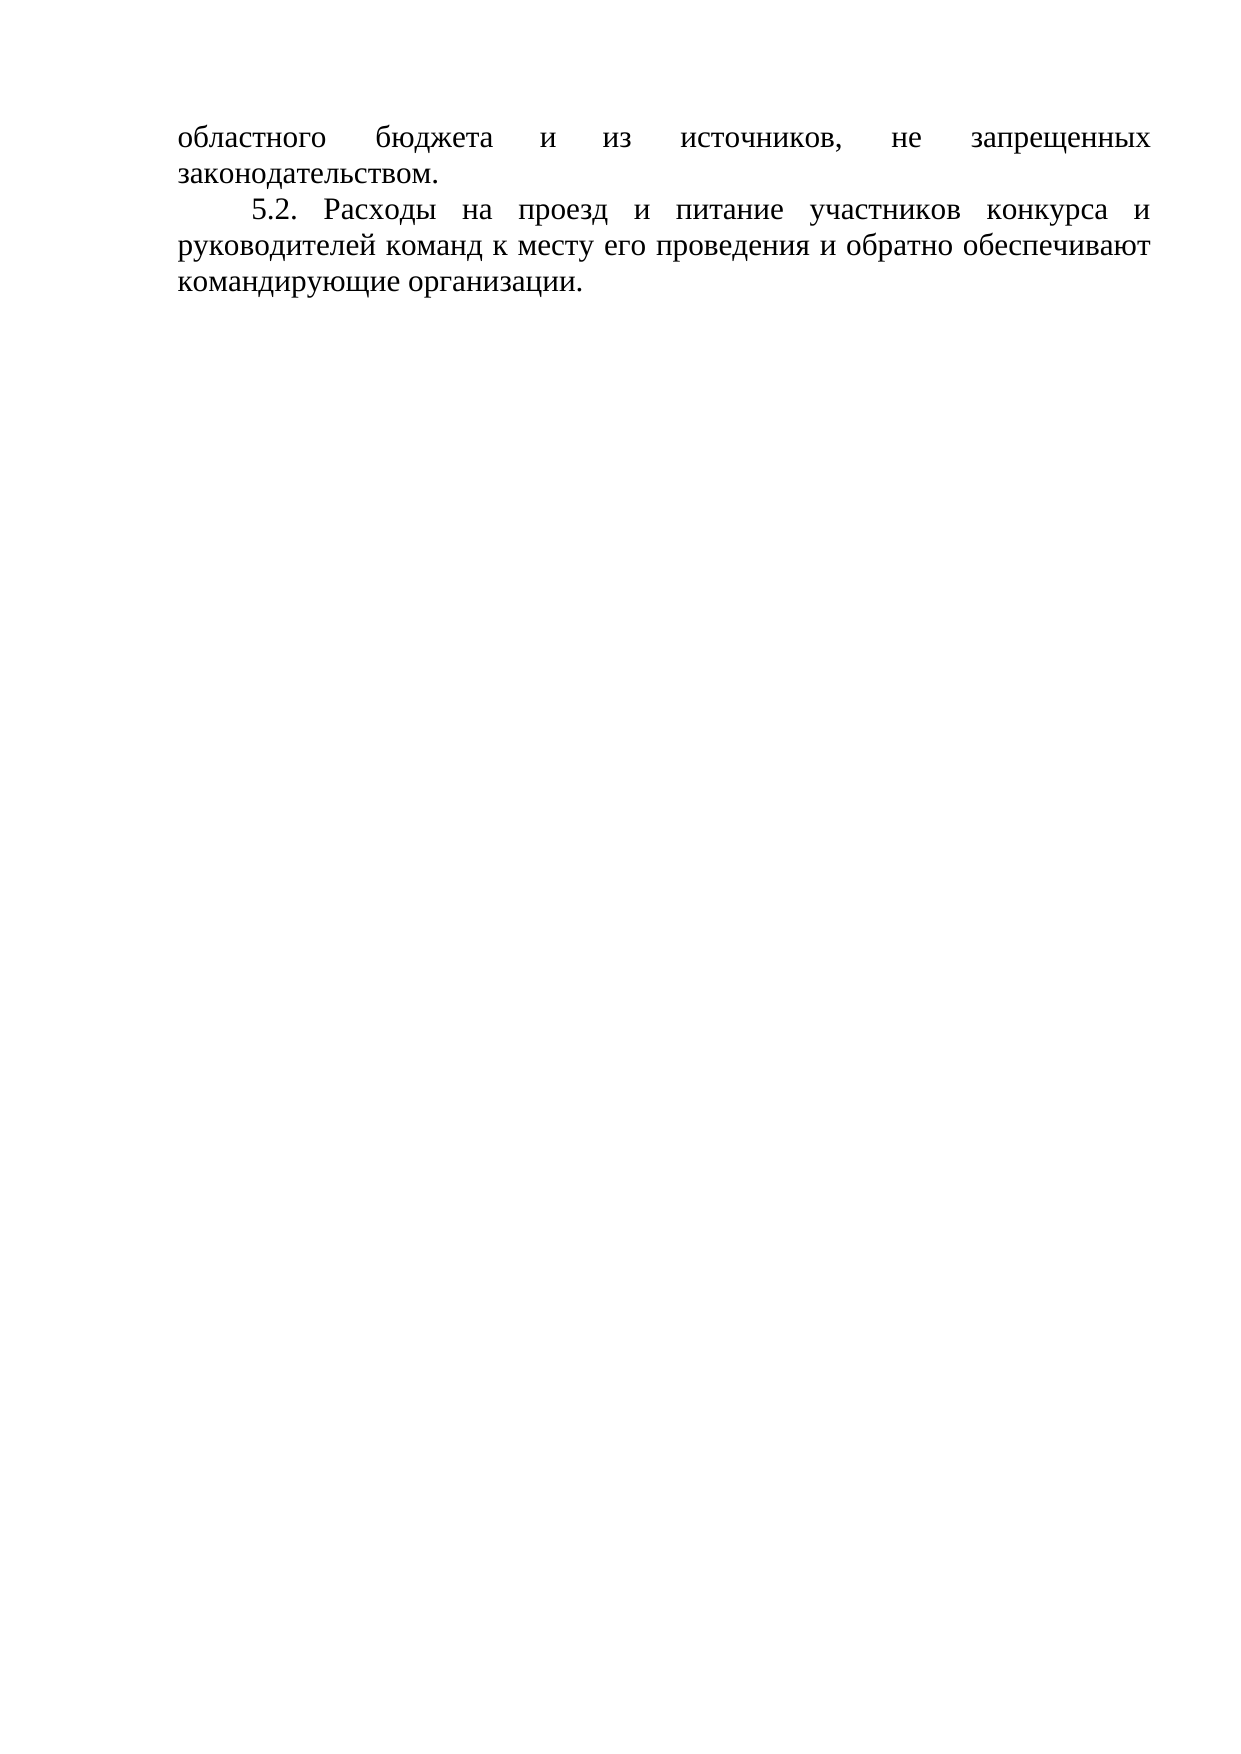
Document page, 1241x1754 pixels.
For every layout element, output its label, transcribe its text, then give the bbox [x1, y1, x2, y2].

text 5.2. Расходы на проезд и питание участников конкурса и руководителей команд к месту его проведения и обратно обеспечивают командирующие организации. [177, 190, 1152, 298]
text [177, 118, 1152, 190]
